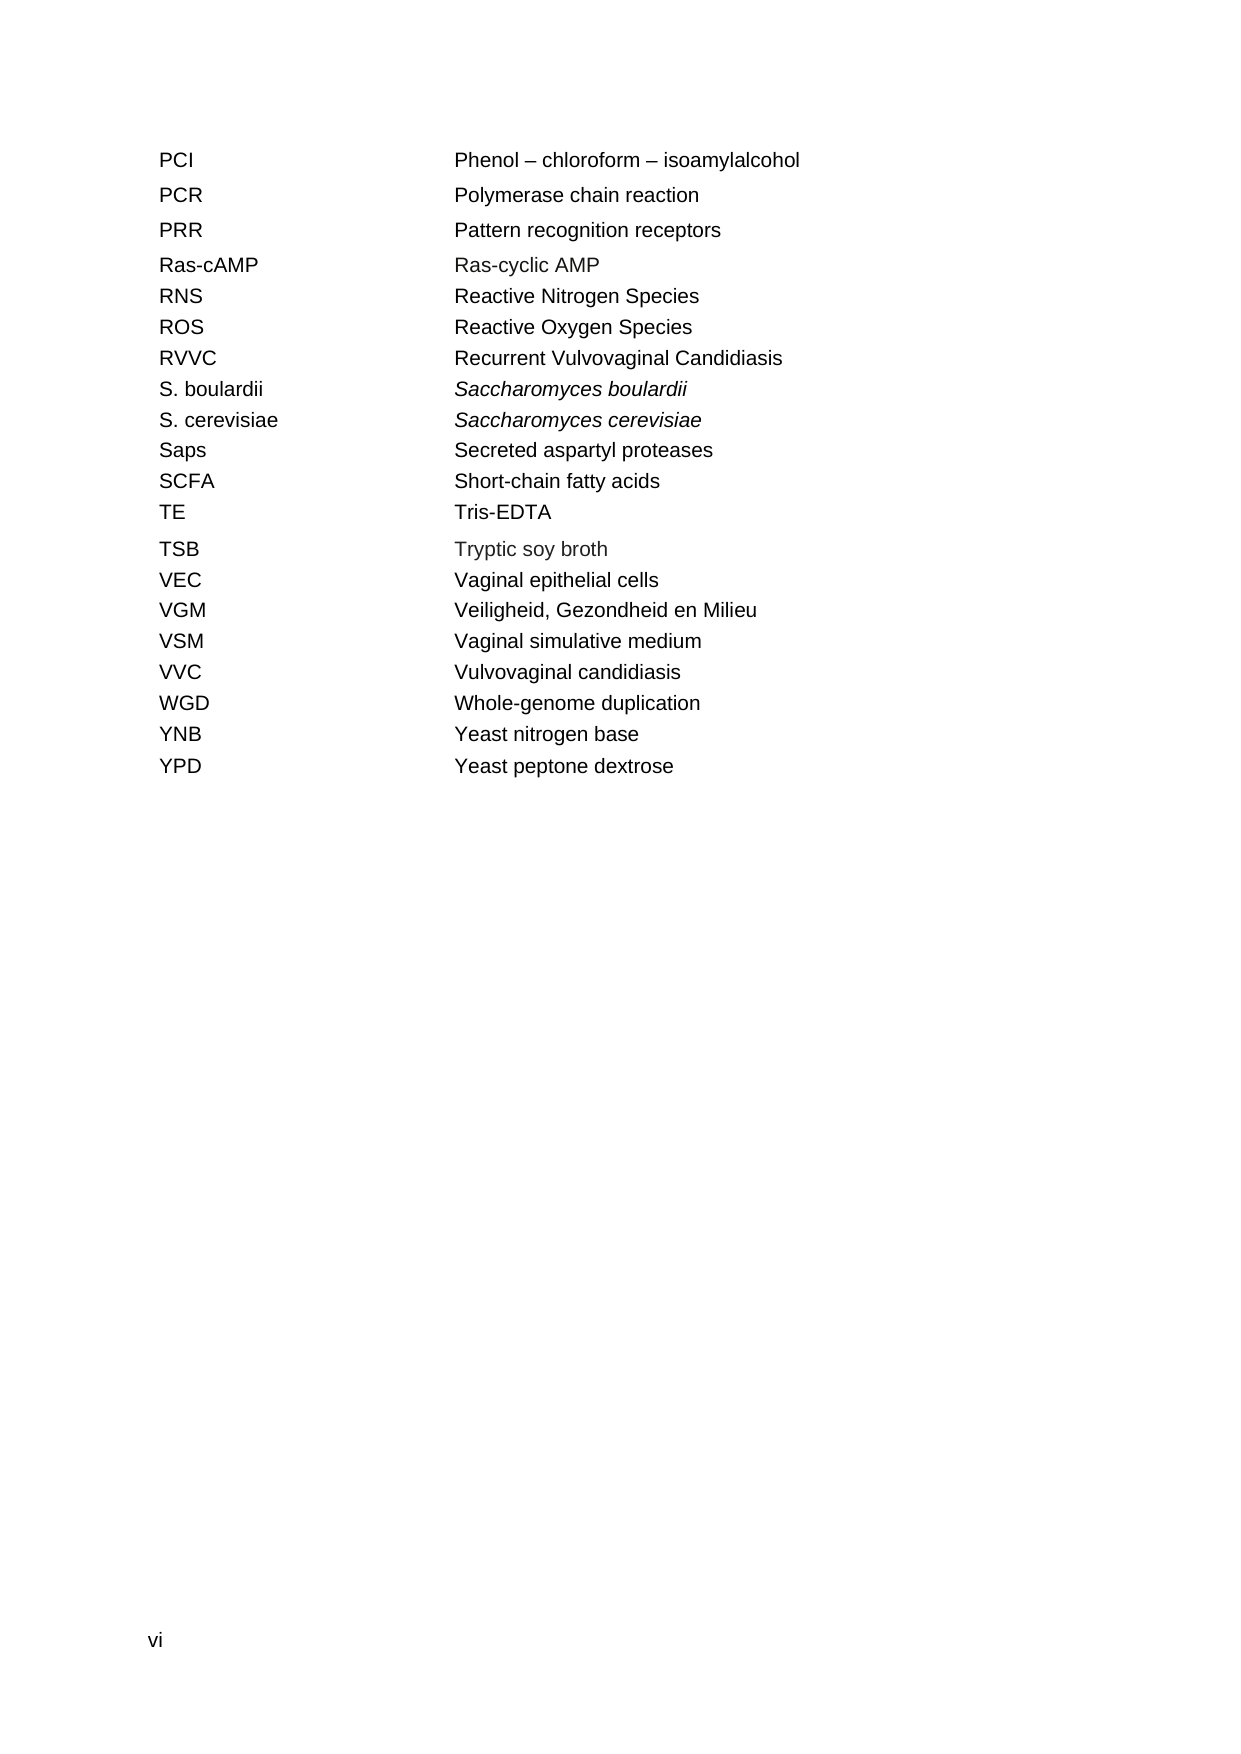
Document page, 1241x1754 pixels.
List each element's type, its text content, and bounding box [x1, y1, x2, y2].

table_cell TE [148, 500, 443, 537]
table_cell Ras-cyclic AMP [443, 253, 1163, 284]
table_cell VEC [148, 568, 443, 598]
table_cell Saps [148, 438, 443, 469]
table_cell Vulvovaginal candidiasis [443, 660, 1163, 691]
table_cell VSM [148, 629, 443, 660]
table_cell PCI [148, 148, 443, 183]
table_cell S. cerevisiae [148, 408, 443, 438]
table_cell WGD [148, 691, 443, 722]
table_cell Yeast nitrogen base [443, 722, 1163, 754]
table_cell RNS [148, 284, 443, 315]
table_cell Saccharomyces boulardii [443, 377, 1163, 407]
table_cell Secreted aspartyl proteases [443, 438, 1163, 469]
table_cell Vaginal simulative medium [443, 629, 1163, 660]
table_cell Short-chain fatty acids [443, 469, 1163, 500]
table_cell Veiligheid, Gezondheid en Milieu [443, 598, 1163, 629]
table_cell Whole-genome duplication [443, 691, 1163, 722]
table_cell VGM [148, 598, 443, 629]
table_cell RVVC [148, 346, 443, 377]
table_cell Tris-EDTA [443, 500, 1163, 537]
table_cell Saccharomyces cerevisiae [443, 408, 1163, 438]
table_cell S. boulardii [148, 377, 443, 407]
table_cell Polymerase chain reaction [443, 183, 1163, 218]
table_cell SCFA [148, 469, 443, 500]
table_cell YNB [148, 722, 443, 754]
table_cell Yeast peptone dextrose [443, 754, 1163, 789]
table_cell Reactive Oxygen Species [443, 315, 1163, 346]
table_cell Pattern recognition receptors [443, 218, 1163, 253]
table_cell TSB [148, 537, 443, 567]
table_cell Reactive Nitrogen Species [443, 284, 1163, 315]
table_cell Tryptic soy broth [443, 537, 1163, 567]
table_cell ROS [148, 315, 443, 346]
table_cell PRR [148, 218, 443, 253]
table_cell Phenol – chloroform – isoamylalcohol [443, 148, 1163, 183]
table_cell Ras-cAMP [148, 253, 443, 284]
table_cell PCR [148, 183, 443, 218]
table_cell Recurrent Vulvovaginal Candidiasis [443, 346, 1163, 377]
table_cell Vaginal epithelial cells [443, 568, 1163, 598]
table_cell VVC [148, 660, 443, 691]
table_cell YPD [148, 754, 443, 789]
